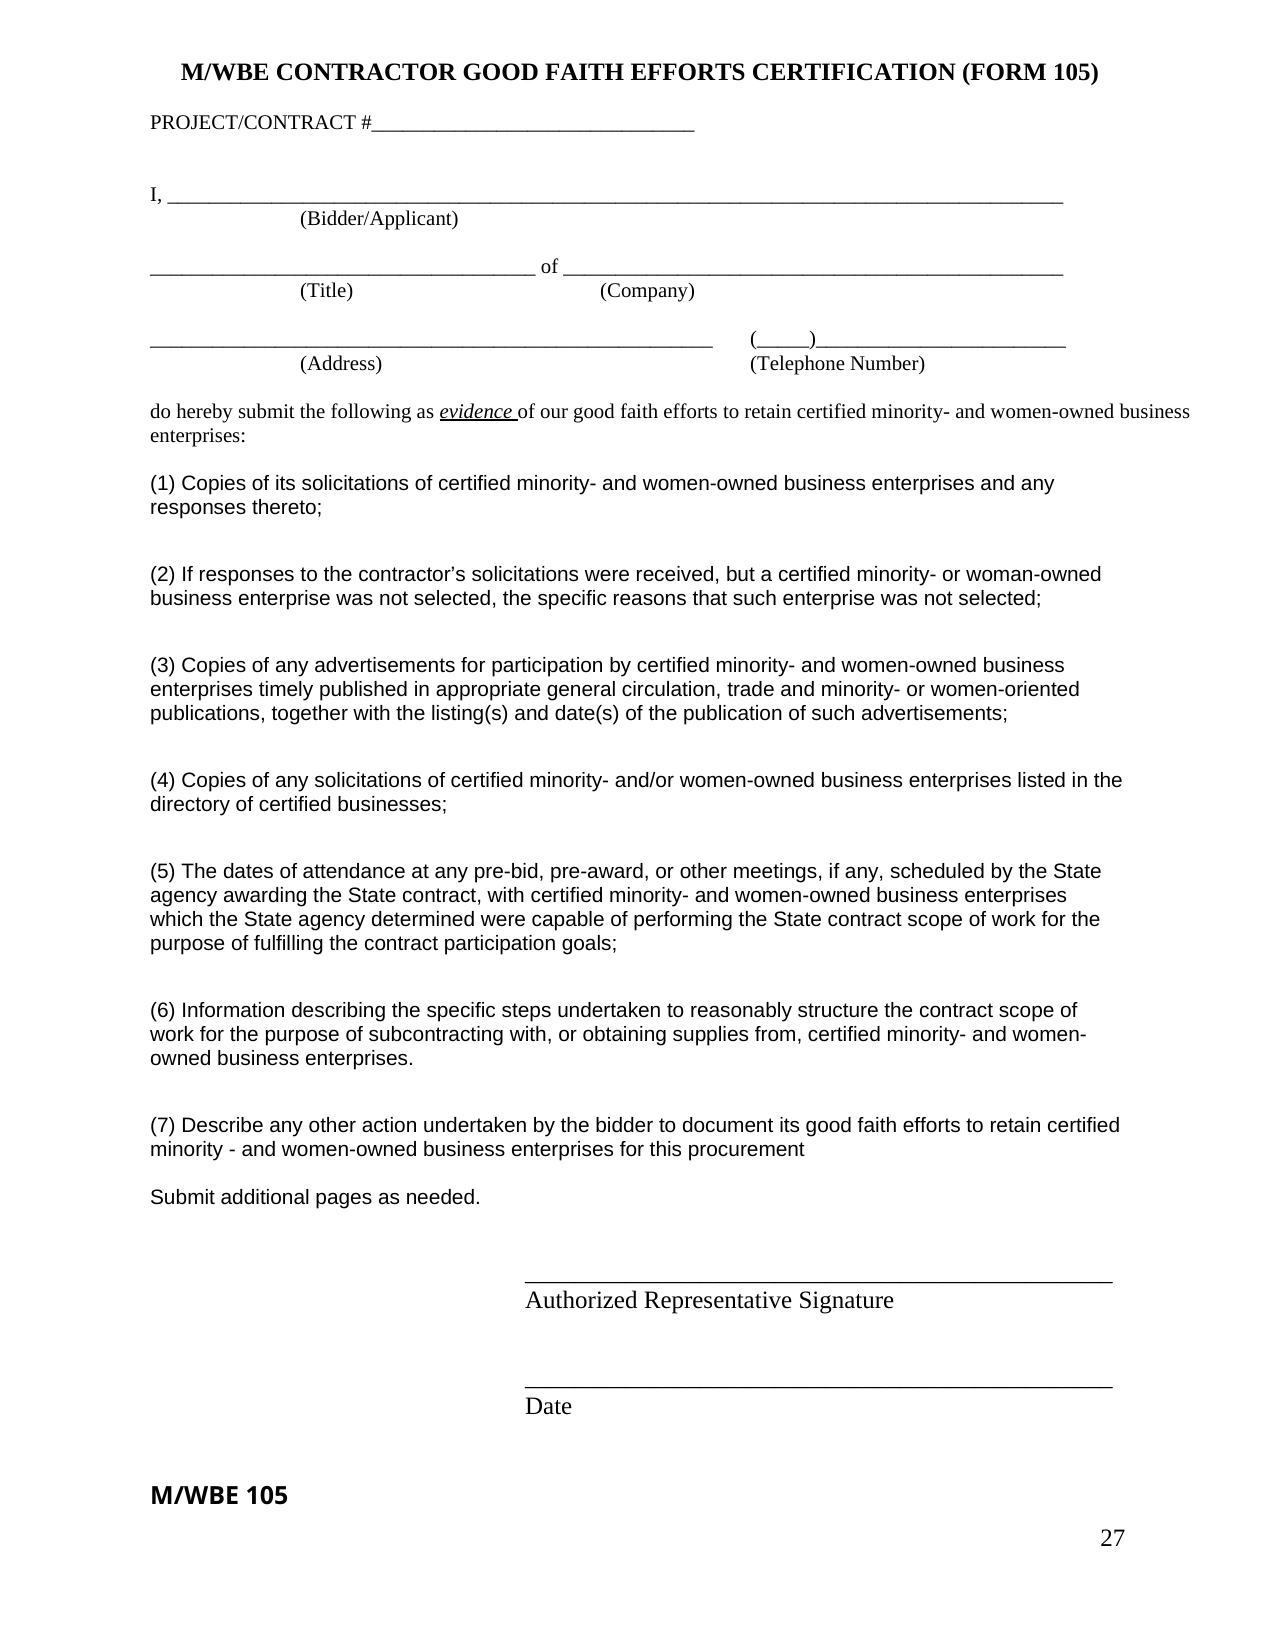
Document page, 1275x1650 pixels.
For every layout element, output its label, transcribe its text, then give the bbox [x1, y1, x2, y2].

text _____________________________________ of ________________________________________________ [150, 254, 1201, 278]
text _______________________________________________ [525, 1362, 1125, 1391]
text (Address) (Telephone Number) [300, 350, 1201, 374]
text (Title) (Company) [300, 278, 1201, 302]
text PROJECT/CONTRACT #_______________________________ [150, 110, 1201, 134]
text (2) If responses to the contractor’s solicitations were received, but a certified minority- or woman-owned business enterprise was not selected, the specific reasons that such enterprise was not selected; [150, 562, 1125, 610]
text (Bidder/Applicant) [225, 206, 1201, 230]
text (3) Copies of any advertisements for participation by certified minority- and women-owned business enterprises timely published in appropriate general circulation, trade and minority- or women-oriented publications, together with the listing(s) and date(s) of the publication of such advertisements; [150, 653, 1125, 725]
text (5) The dates of attendance at any pre-bid, pre-award, or other meetings, if any, scheduled by the State agency awarding the State contract, with certified minority- and women-owned business enterprises which the State agency determined were capable of performing the State contract scope of work for the purpose of fulfilling the contract participation goals; [150, 859, 1125, 955]
text (1) Copies of its solicitations of certified minority- and women-owned business enterprises and any responses thereto; [150, 471, 1125, 519]
text (7) Describe any other action undertaken by the bidder to document its good faith efforts to retain certified minority - and women-owned business enterprises for this procurement [150, 1113, 1125, 1161]
text M/WBE CONTRACTOR GOOD FAITH EFFORTS CERTIFICATION (FORM 105) [79, 57, 1201, 86]
text _______________________________________________ [525, 1257, 1125, 1286]
text (4) Copies of any solicitations of certified minority- and/or women-owned business enterprises listed in the directory of certified businesses; [150, 768, 1125, 816]
text do hereby submit the following as evidence of our good faith efforts to retain certified minority- and women-owned business enterprises: [150, 398, 1201, 447]
text Date [525, 1391, 1125, 1420]
text (6) Information describing the specific steps undertaken to reasonably structure the contract scope of work for the purpose of subcontracting with, or obtaining supplies from, certified minority- and women-owned business enterprises. [150, 998, 1125, 1070]
text M/WBE 105 [150, 1477, 1125, 1511]
text Authorized Representative Signature [525, 1286, 1125, 1314]
text Submit additional pages as needed. [150, 1185, 1125, 1209]
text I, ______________________________________________________________________________________ [150, 182, 1201, 206]
text ______________________________________________________ (_____)________________________ [150, 326, 1201, 350]
